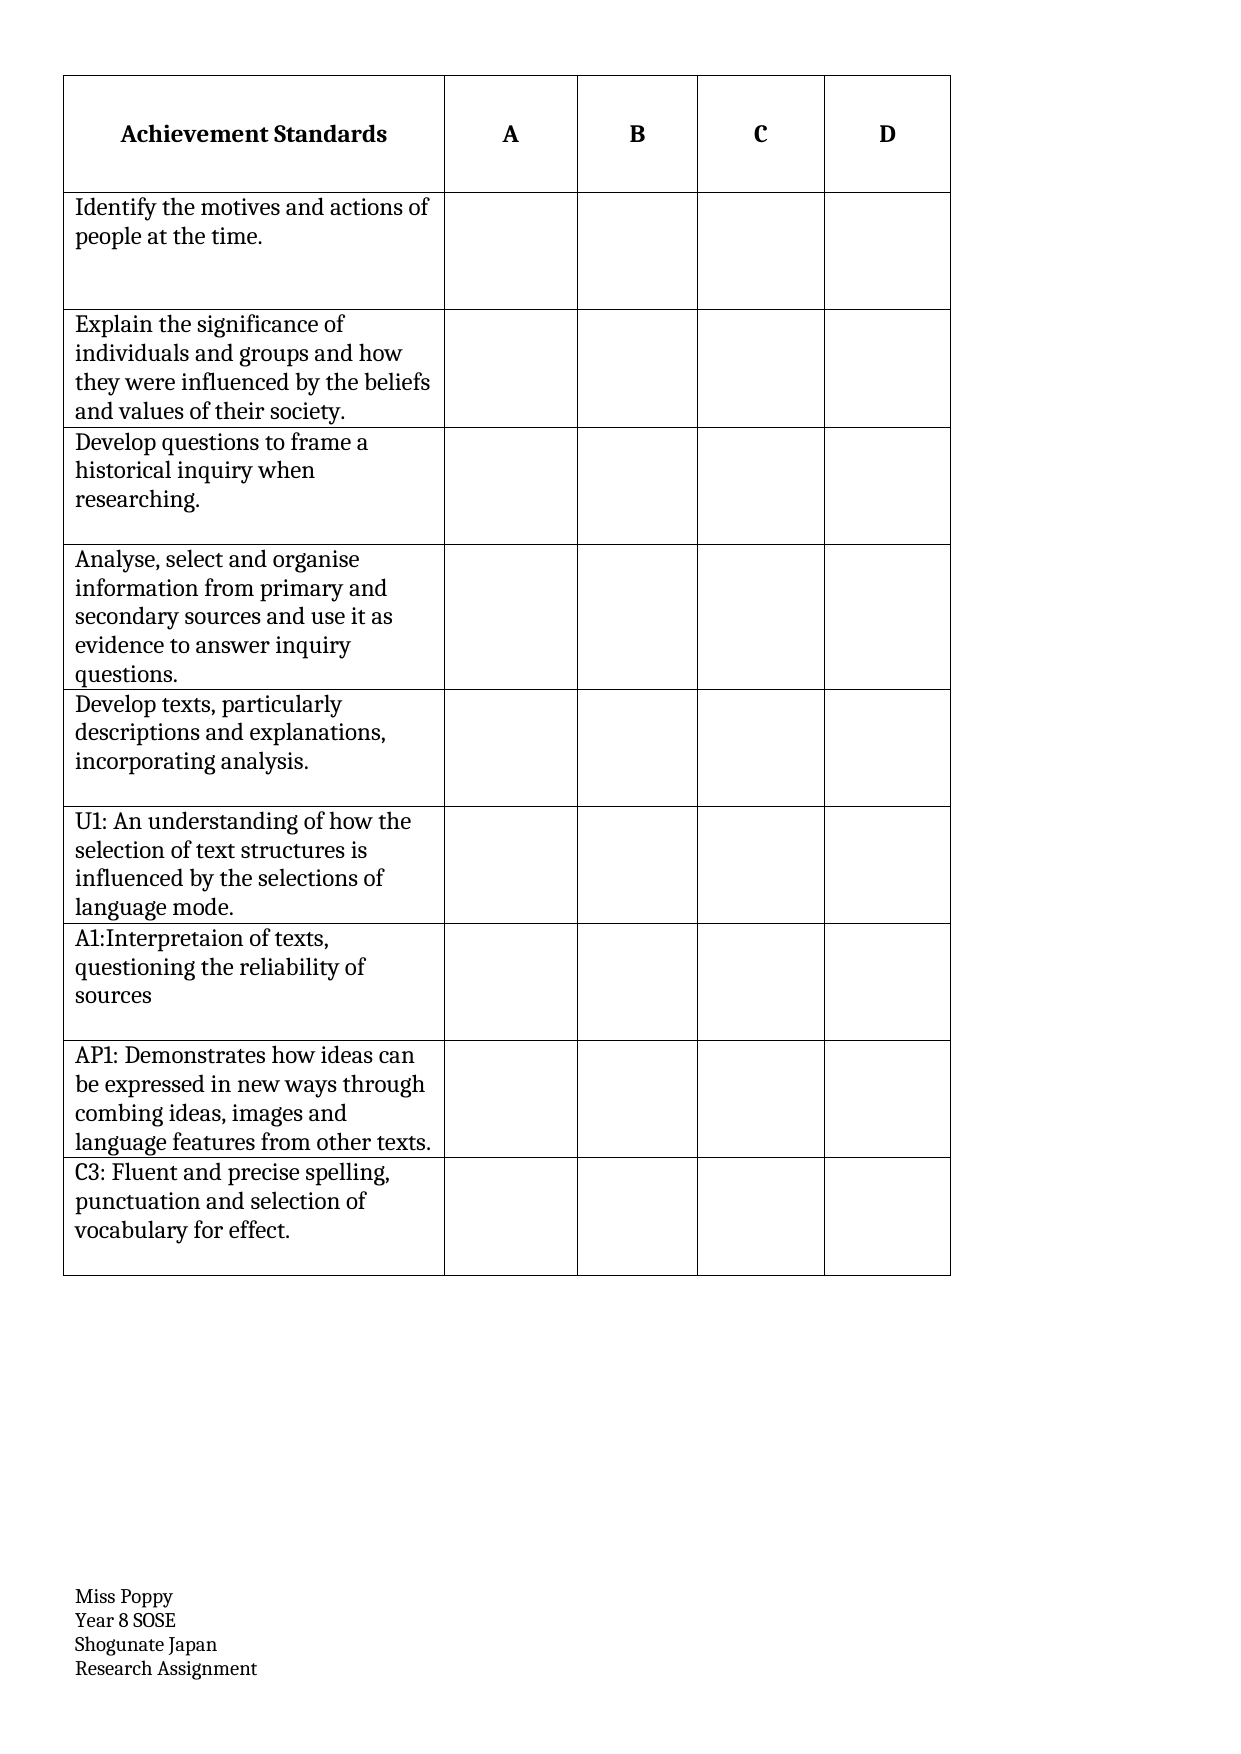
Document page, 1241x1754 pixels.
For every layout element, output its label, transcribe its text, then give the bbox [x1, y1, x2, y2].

table_cell U1: An understanding of how the selection of text structures is influenced by the selections of language mode. [64, 807, 444, 923]
table_cell [578, 428, 697, 544]
table_cell [825, 1158, 950, 1274]
table_cell [445, 1158, 577, 1274]
table_header D [825, 76, 950, 192]
table_cell [825, 310, 950, 427]
table_cell Develop texts, particularly descriptions and explanations, incorporating analysis. [64, 690, 444, 806]
table_cell [578, 1041, 697, 1157]
table_cell [698, 428, 824, 544]
table_cell [445, 690, 577, 806]
table_cell [698, 924, 824, 1040]
table_cell [578, 1158, 697, 1274]
table_cell [578, 545, 697, 688]
table_cell [698, 690, 824, 806]
table_cell [825, 545, 950, 688]
table_cell [578, 690, 697, 806]
table_cell Identify the motives and actions of people at the time. [64, 193, 444, 309]
table_cell Explain the significance of individuals and groups and how they were influenced by the beliefs and values of their society. [64, 310, 444, 427]
table_cell [698, 310, 824, 427]
table_cell [825, 924, 950, 1040]
table_cell AP1: Demonstrates how ideas can be expressed in new ways through combing ideas, images and language features from other texts. [64, 1041, 444, 1157]
table_cell [698, 193, 824, 309]
table_cell Analyse, select and organise information from primary and secondary sources and use it as evidence to answer inquiry questions. [64, 545, 444, 688]
table_cell [578, 807, 697, 923]
table_cell [578, 924, 697, 1040]
table_cell [445, 924, 577, 1040]
table_header C [698, 76, 824, 192]
table_cell [445, 193, 577, 309]
table_cell [445, 545, 577, 688]
table_header A [445, 76, 577, 192]
table_header B [578, 76, 697, 192]
table_cell [445, 310, 577, 427]
table_cell [825, 690, 950, 806]
table_cell [825, 428, 950, 544]
table_cell [825, 807, 950, 923]
table_cell [445, 428, 577, 544]
table_cell [698, 1158, 824, 1274]
table_cell [445, 807, 577, 923]
table_cell A1:Interpretaion of texts, questioning the reliability of sources [64, 924, 444, 1040]
table_cell [445, 1041, 577, 1157]
table_cell [698, 807, 824, 923]
table_cell [698, 1041, 824, 1157]
table_cell [698, 545, 824, 688]
table_header Achievement Standards [64, 76, 444, 192]
table_cell [825, 193, 950, 309]
table_cell [578, 310, 697, 427]
table_cell [825, 1041, 950, 1157]
table_cell [578, 193, 697, 309]
table_cell C3: Fluent and precise spelling, punctuation and selection of vocabulary for effect. [64, 1158, 444, 1274]
table_cell Develop questions to frame a historical inquiry when researching. [64, 428, 444, 544]
